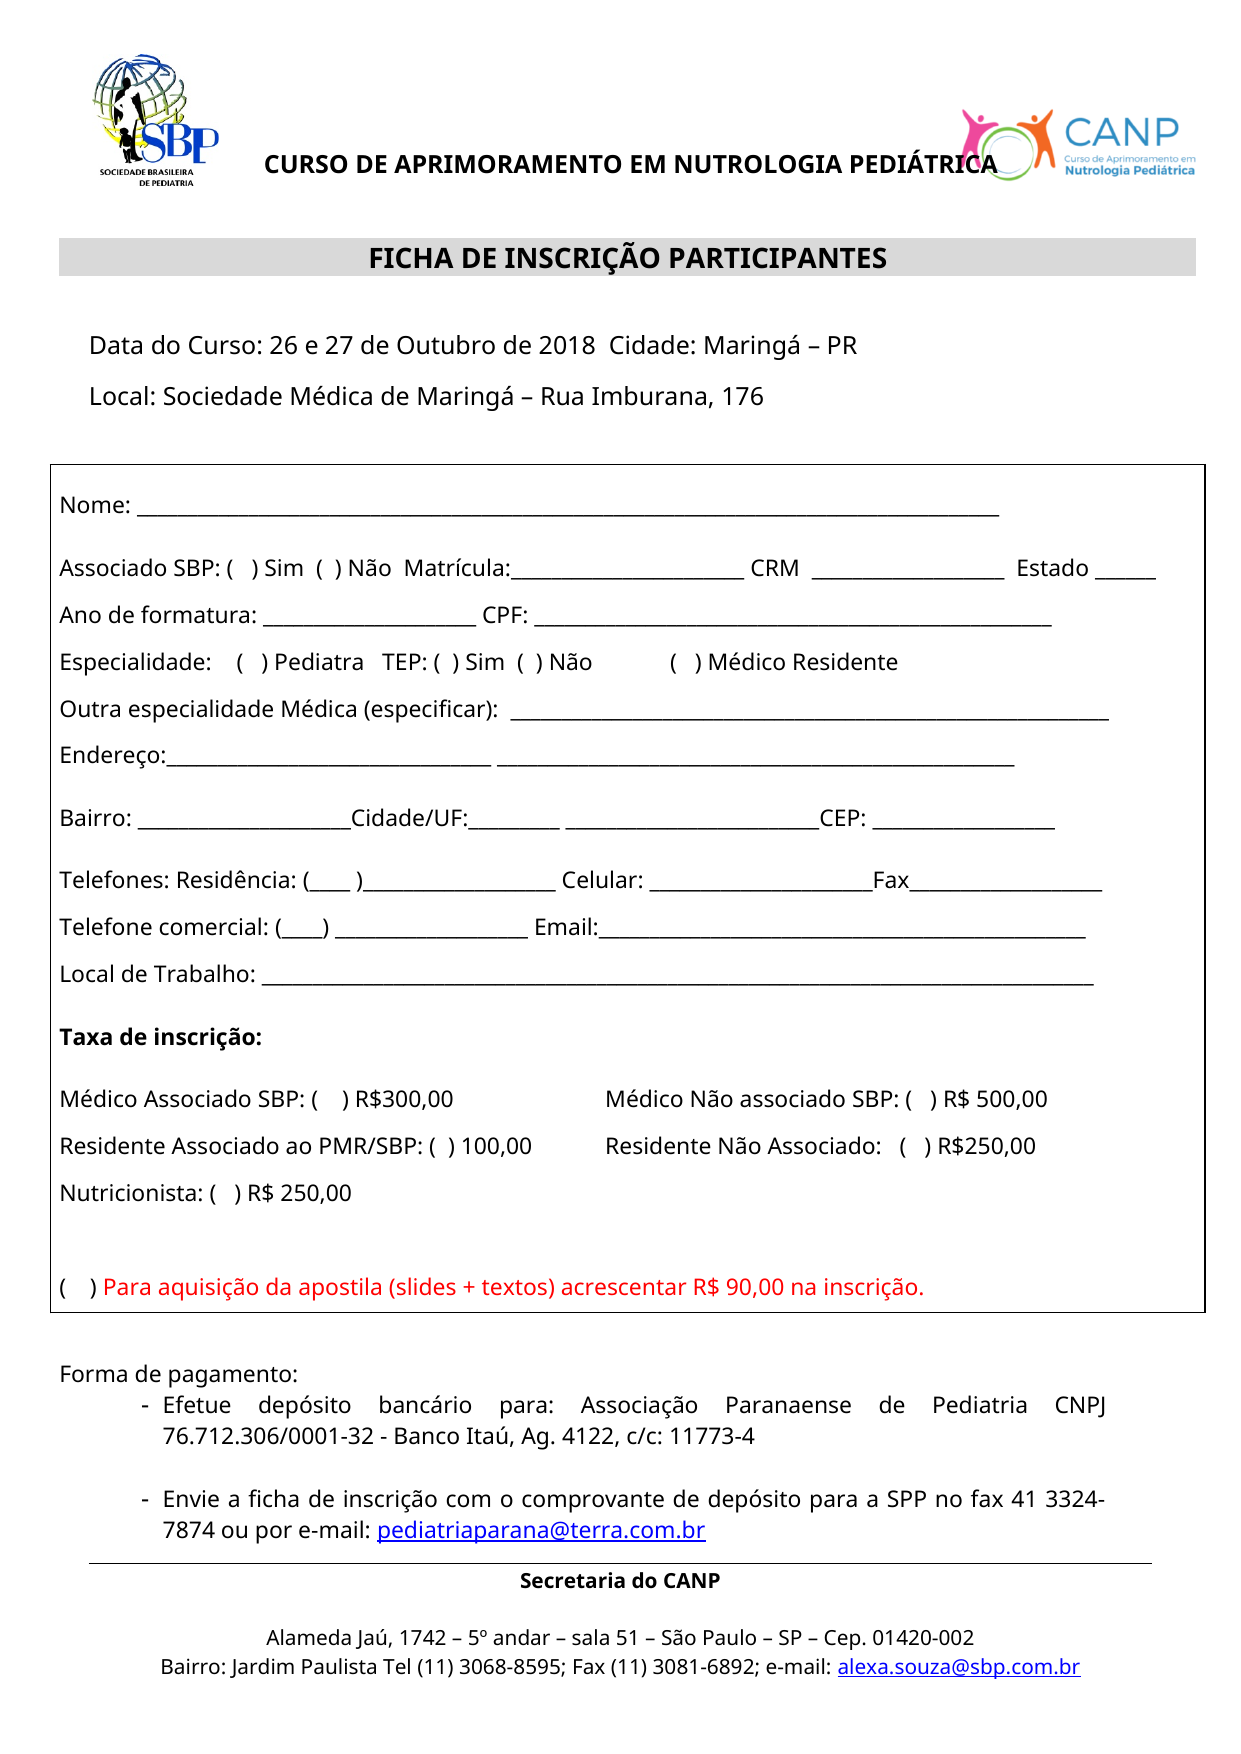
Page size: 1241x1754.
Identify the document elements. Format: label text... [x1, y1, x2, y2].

text Médico Associado SBP: ( ) R$300,00 Médico Não associado SBP: ( ) R$ 500,00 [51, 1063, 1204, 1110]
list Envie a ficha de inscrição com o comprovante de depósito para a SPP no fax 41 3324-7874 ou por e-mail: pediatriaparana@terra.com.br [141, 1482, 1107, 1545]
text Associado SBP: ( ) Sim ( ) Não Matrícula:_______________________ CRM ___________________ Estado ______ [51, 549, 1204, 583]
text Bairro: _____________________Cidade/UF:_________ _________________________CEP: __________________ [51, 782, 1204, 833]
text Outra especialidade Médica (especificar): ___________________________________________________________ [51, 689, 1204, 720]
text Telefone comercial: (____) ___________________ Email:________________________________________________ [51, 892, 1204, 938]
text Residente Associado ao PMR/SBP: ( ) 100,00 Residente Não Associado: ( ) R$250,00 [51, 1110, 1204, 1157]
text Ano de formatura: _____________________ CPF: ___________________________________________________ [51, 596, 1204, 630]
text Forma de pagamento: [59, 1357, 1196, 1389]
text ( ) Para aquisição da apostila (slides + textos) acrescentar R$ 90,00 na inscrição. [51, 1251, 1204, 1312]
picture [954, 95, 1205, 191]
text Endereço:________________________________ ___________________________________________________ [51, 720, 1204, 771]
text Local de Trabalho: __________________________________________________________________________________ [51, 938, 1204, 989]
text Data do Curso: 26 e 27 de Outubro de 2018 Cidade: Maringá – PR [89, 327, 1152, 362]
text Nome: _____________________________________________________________________________________ [51, 486, 1204, 521]
text Telefones: Residência: (____ )___________________ Celular: ______________________Fax___________________ [51, 845, 1204, 892]
text Nutricionista: ( ) R$ 250,00 [51, 1157, 1204, 1208]
list Efetue depósito bancário para: Associação Paranaense de Pediatria CNPJ 76.712.306/0001-32 - Banco Itaú, Ag. 4122, c/c: 11773-4 [141, 1389, 1107, 1451]
picture [92, 54, 219, 186]
title FICHA DE INSCRIÇÃO PARTICIPANTES [59, 238, 1196, 276]
text Taxa de inscrição: [51, 1001, 1204, 1052]
text Local: Sociedade Médica de Maringá – Rua Imburana, 176 [89, 378, 1152, 413]
text Especialidade: ( ) Pediatra TEP: ( ) Sim ( ) Não ( ) Médico Residente [51, 643, 1204, 677]
